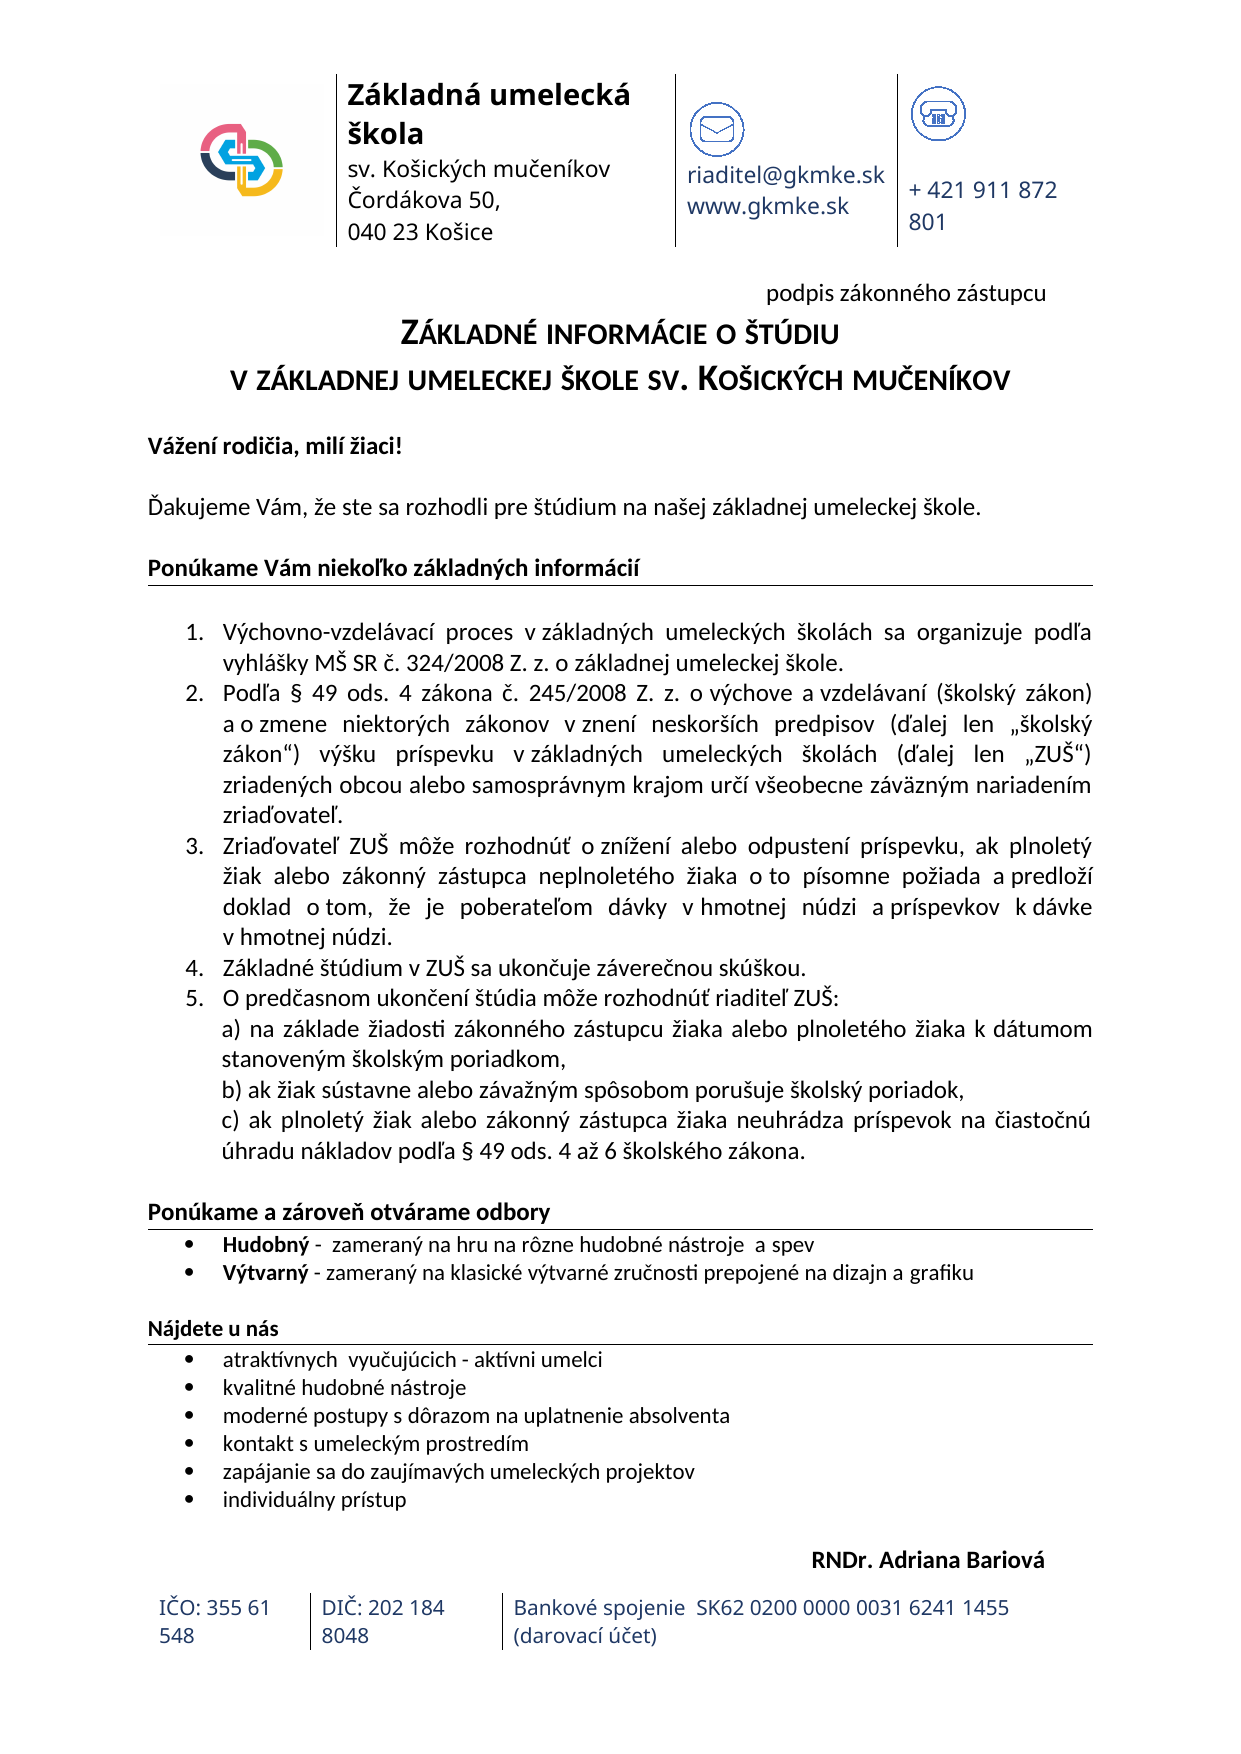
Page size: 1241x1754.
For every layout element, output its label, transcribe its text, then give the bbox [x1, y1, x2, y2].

text Ponúkame a zároveň otvárame odbory [148, 1196, 1093, 1229]
text Základné informácie o štúdiu [148, 308, 1093, 354]
list zapájanie sa do zaujímavých umeleckých projektov [185, 1457, 1093, 1485]
text c) ak plnoletý žiak alebo zákonný zástupca žiaka neuhrádza príspevok na čiastočnú úhradu nákladov podľa § 49 ods. 4 až 6 školského zákona. [221, 1105, 1093, 1166]
text podpis zákonného zástupcu [148, 277, 1093, 308]
text Ponúkame Vám niekoľko základných informácií [148, 552, 1093, 585]
list Podľa § 49 ods. 4 zákona č. 245/2008 Z. z. o výchove a vzdelávaní (školský zákon) a o zmene niektorých zákonov v znení neskorších predpisov (ďalej len „školský zákon“) výšku príspevku v základných umeleckých školách (ďalej len „ZUŠ“) zriadených obcou alebo samosprávnym krajom určí všeobecne záväzným nariadením zriaďovateľ. [185, 677, 1093, 830]
text Vážení rodičia, milí žiaci! [148, 430, 1093, 461]
list moderné postupy s dôrazom na uplatnenie absolventa [185, 1401, 1093, 1429]
text a) na základe žiadosti zákonného zástupcu žiaka alebo plnoletého žiaka k dátumom stanoveným školským poriadkom, [221, 1013, 1093, 1074]
text b) ak žiak sústavne alebo závažným spôsobom porušuje školský poriadok, [221, 1074, 1093, 1105]
list individuálny prístup [185, 1485, 1093, 1513]
text v základnej umeleckej škole sv. Košických mučeníkov [148, 354, 1093, 399]
picture [159, 84, 324, 236]
list Základné štúdium v ZUŠ sa ukončuje záverečnou skúškou. [185, 952, 1093, 983]
list Výchovno-vzdelávací proces v základných umeleckých školách sa organizuje podľa vyhlášky MŠ SR č. 324/2008 Z. z. o základnej umeleckej škole. [185, 616, 1093, 677]
list atraktívnych vyučujúcich - aktívni umelci [185, 1345, 1093, 1373]
list kvalitné hudobné nástroje [185, 1373, 1093, 1401]
list kontakt s umeleckým prostredím [185, 1429, 1093, 1457]
text Nájdete u nás [148, 1314, 1093, 1344]
text RNDr. Adriana Bariová [811, 1544, 1093, 1574]
list Zriaďovateľ ZUŠ môže rozhodnúť o znížení alebo odpustení príspevku, ak plnoletý žiak alebo zákonný zástupca neplnoletého žiaka o to písomne požiada a predloží doklad o tom, že je poberateľom dávky v hmotnej núdzi a príspevkov k dávke v hmotnej núdzi. [185, 830, 1093, 952]
text Ďakujeme Vám, že ste sa rozhodli pre štúdium na našej základnej umeleckej škole. [148, 491, 1093, 522]
list Hudobný - zameraný na hru na rôzne hudobné nástroje a spev [185, 1230, 1093, 1258]
list O predčasnom ukončení štúdia môže rozhodnúť riaditeľ ZUŠ: [185, 983, 1093, 1013]
list Výtvarný - zameraný na klasické výtvarné zručnosti prepojené na dizajn a grafiku [185, 1258, 1093, 1286]
